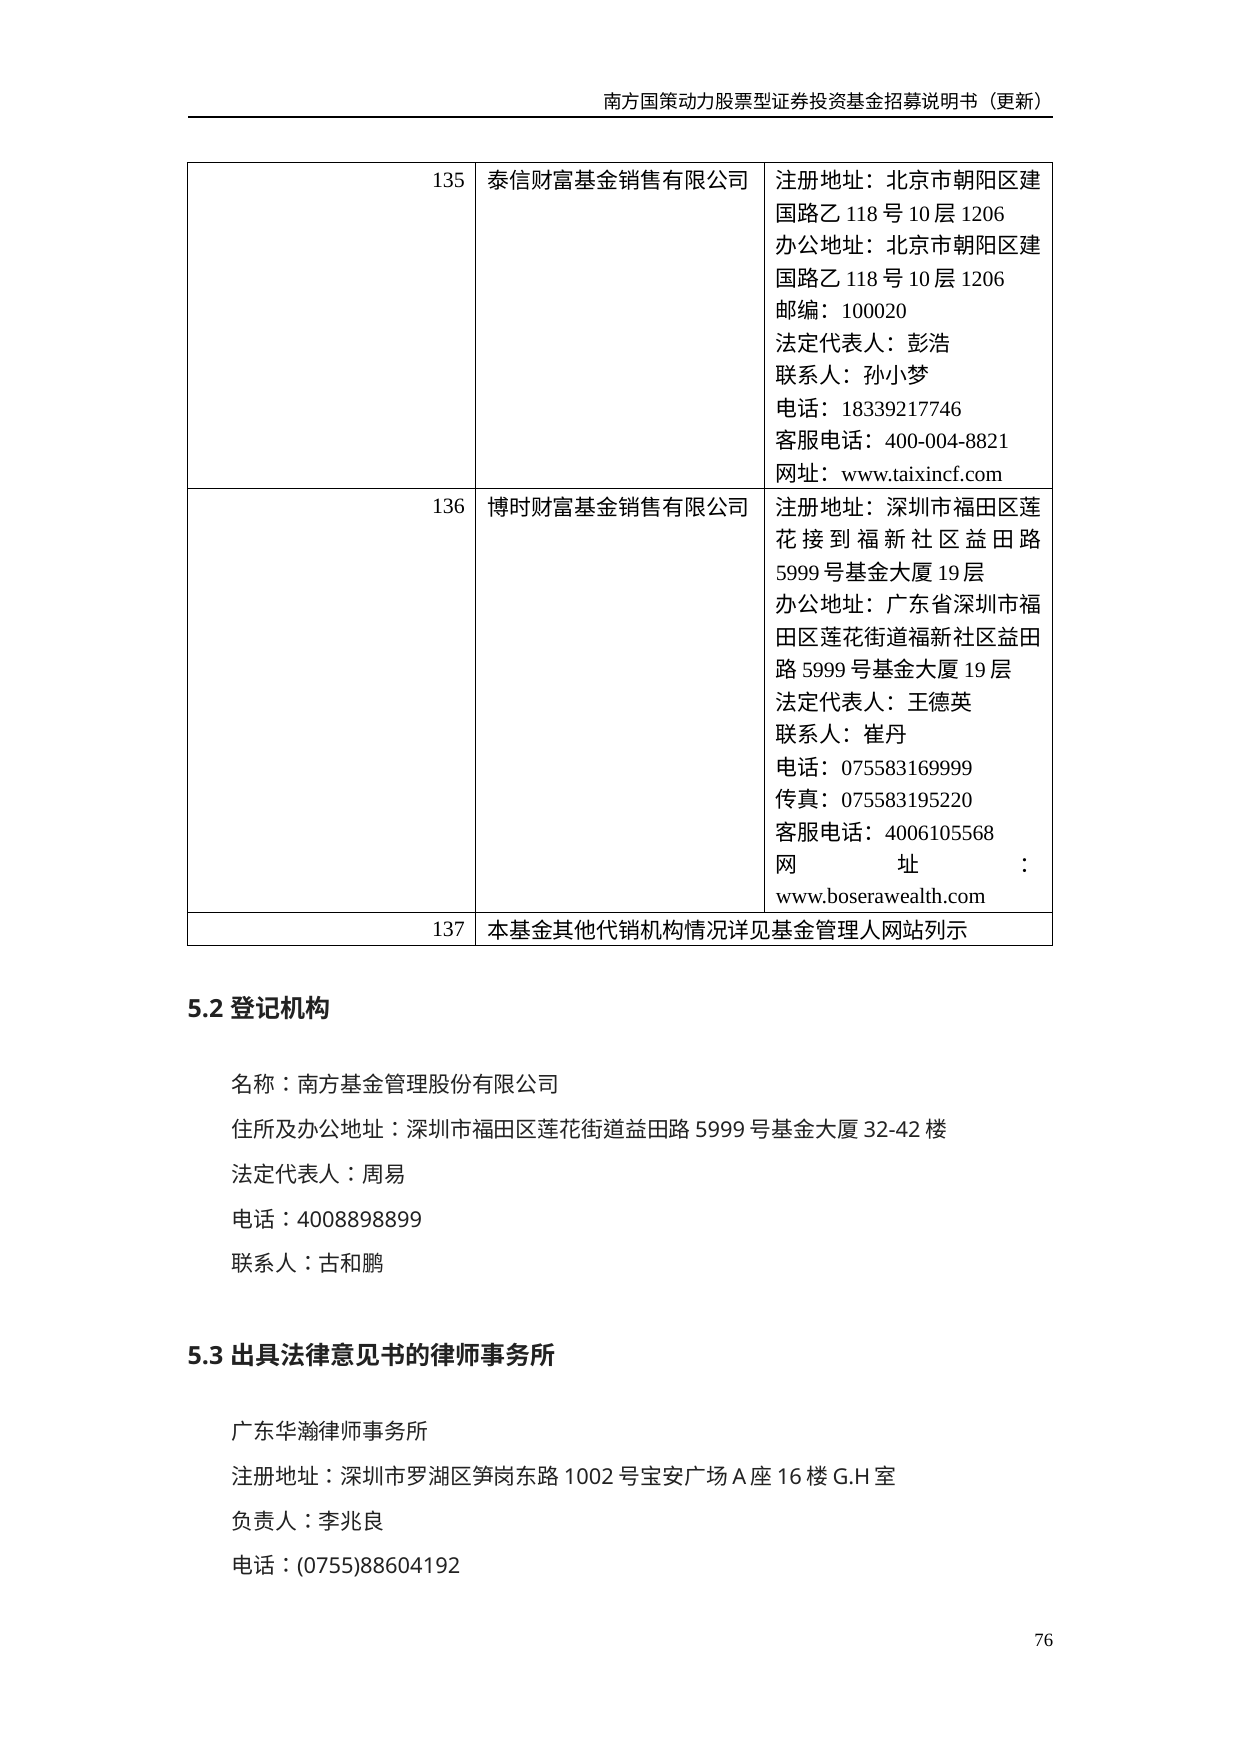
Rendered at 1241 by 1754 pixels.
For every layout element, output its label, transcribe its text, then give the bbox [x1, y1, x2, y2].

text 法定代表人：周易 [187, 1159, 1053, 1189]
table_cell 泰信财富基金销售有限公司 [476, 163, 764, 488]
table_cell 135 [188, 163, 475, 488]
text 5.3 出具法律意见书的律师事务所 [187, 1322, 1053, 1387]
table_cell 注册地址：深圳市福田区莲花接到福新社区益田路5999号基金大厦19层 办公地址：广东省深圳市福田区莲花街道福新社区益田路5999号基金大厦19层 法定代表人：王德英 联系人：崔丹 电话：075583169999 传真：075583195220 客服电话：4006105568 网址：www.boserawealth.com [765, 489, 1052, 912]
table_cell 136 [188, 489, 475, 912]
text 注册地址：深圳市罗湖区笋岗东路1002号宝安广场A座16楼G.H室 [187, 1461, 1053, 1491]
text 电话：(0755)88604192 [187, 1550, 1053, 1580]
text 负责人：李兆良 [187, 1506, 1053, 1535]
text 联系人：古和鹏 [187, 1248, 1053, 1278]
table_cell 本基金其他代销机构情况详见基金管理人网站列示 [476, 913, 1052, 945]
text 名称：南方基金管理股份有限公司 [187, 1069, 1053, 1099]
text 广东华瀚律师事务所 [187, 1416, 1053, 1446]
text 5.2 登记机构 [187, 975, 1053, 1040]
table_cell 137 [188, 913, 475, 945]
text 住所及办公地址：深圳市福田区莲花街道益田路5999号基金大厦32-42楼 [187, 1114, 1053, 1144]
table_cell 博时财富基金销售有限公司 [476, 489, 764, 912]
table_cell 注册地址：北京市朝阳区建国路乙118号10层1206 办公地址：北京市朝阳区建国路乙118号10层1206 邮编：100020 法定代表人：彭浩 联系人：孙小梦 电话：18339217746 客服电话：400-004-8821 网址：www.taixincf.com [765, 163, 1052, 488]
text 电话：4008898899 [187, 1203, 1053, 1233]
